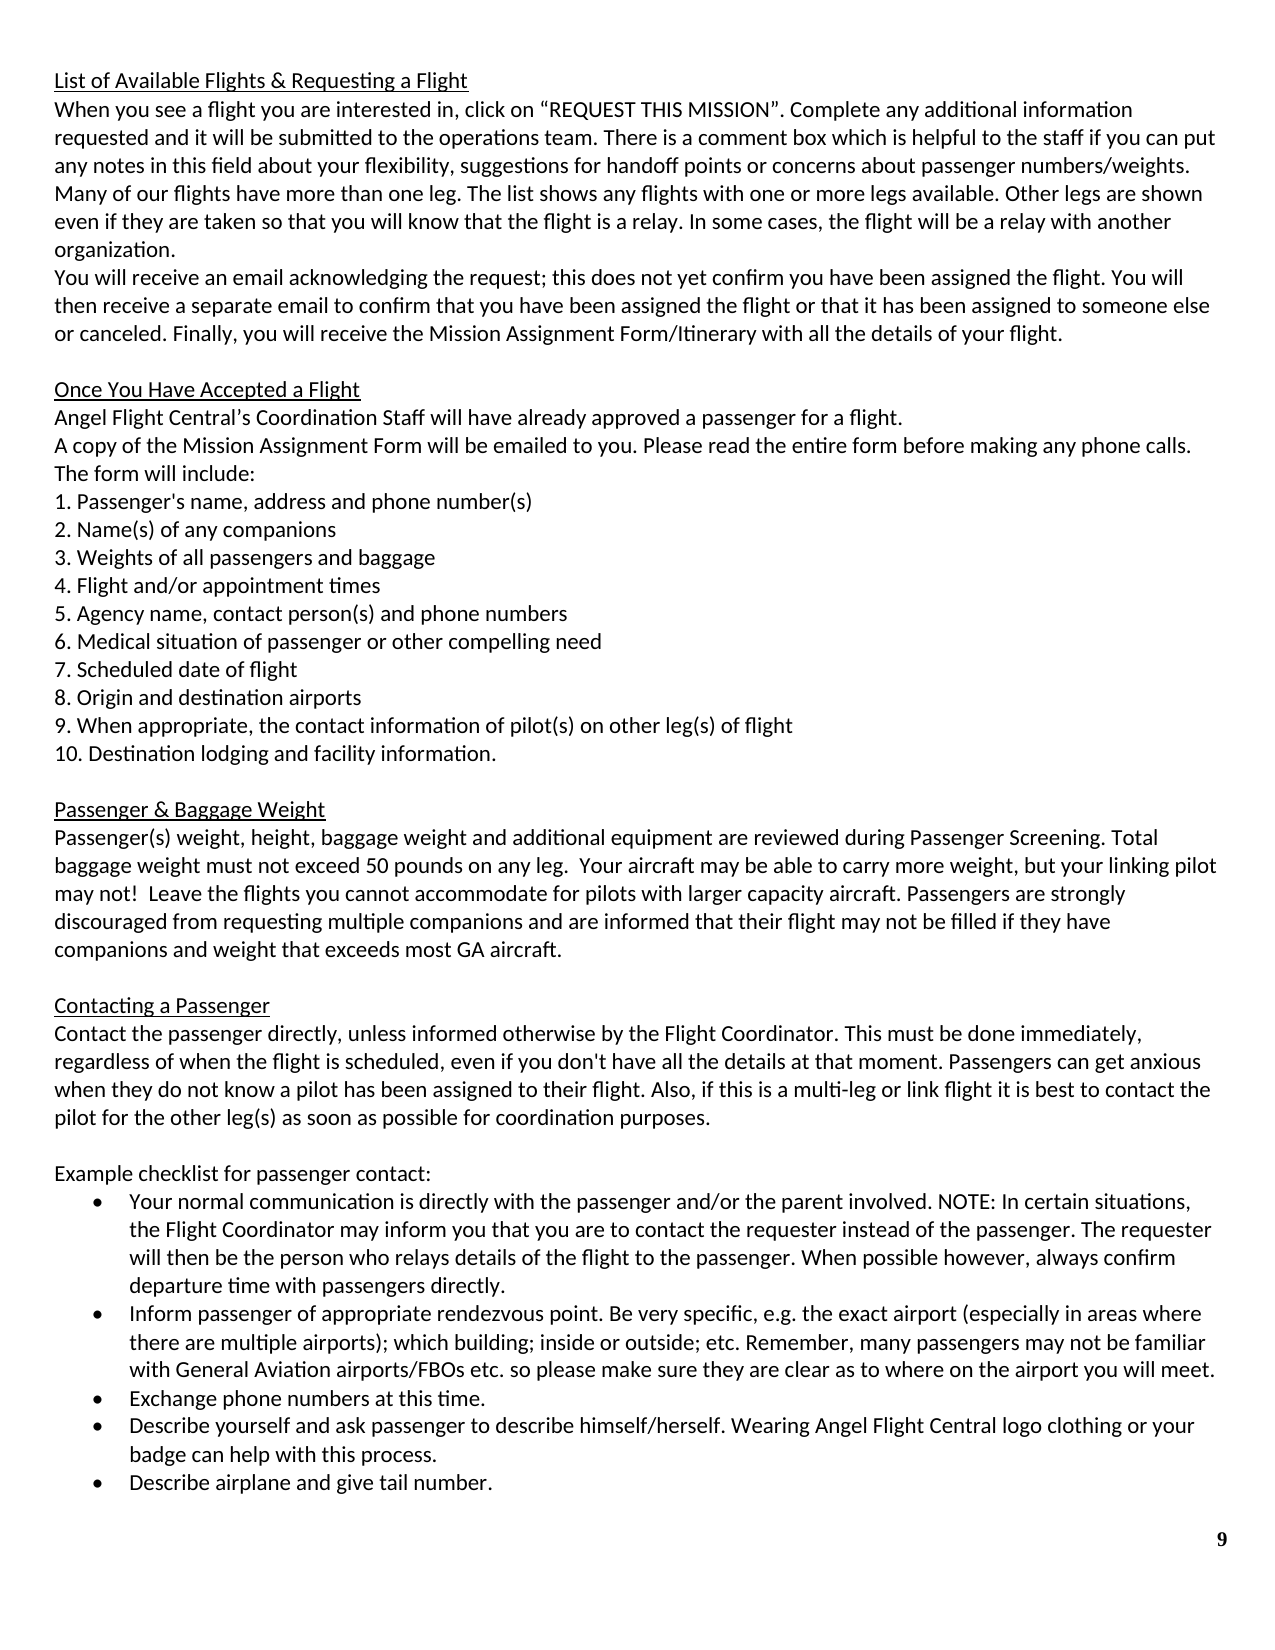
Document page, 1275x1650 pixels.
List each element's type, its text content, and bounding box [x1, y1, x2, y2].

list Your normal communication is directly with the passenger and/or the parent involved. NOTE: In certain situations, the Flight Coordinator may inform you that you are to contact the requester instead of the passenger. The requester will then be the person who relays details of the flight to the passenger. When possible however, always confirm departure time with passengers directly. [92, 1187, 1227, 1299]
list Describe yourself and ask passenger to describe himself/herself. Wearing Angel Flight Central logo clothing or your badge can help with this process. [92, 1412, 1227, 1468]
text 2. Name(s) of any companions [54, 515, 1227, 543]
text 9. When appropriate, the contact information of pilot(s) on other leg(s) of flight [54, 711, 1227, 739]
list Exchange phone numbers at this time. [92, 1384, 1227, 1412]
text List of Available Flights & Requesting a Flight [54, 67, 1227, 95]
text Contacting a Passenger [54, 991, 1227, 1019]
text 7. Scheduled date of flight [54, 655, 1227, 683]
text 5. Agency name, contact person(s) and phone numbers [54, 599, 1227, 627]
text 3. Weights of all passengers and baggage [54, 543, 1227, 571]
text 10. Destination lodging and facility information. [54, 739, 1227, 767]
text The form will include: [54, 459, 1227, 487]
text Passenger & Baggage Weight [54, 795, 1227, 823]
text Passenger(s) weight, height, baggage weight and additional equipment are reviewed during Passenger Screening. Total baggage weight must not exceed 50 pounds on any leg. Your aircraft may be able to carry more weight, but your linking pilot may not! Leave the flights you cannot accommodate for pilots with larger capacity aircraft. Passengers are strongly discouraged from requesting multiple companions and are informed that their flight may not be filled if they have companions and weight that exceeds most GA aircraft. [54, 823, 1227, 963]
text Angel Flight Central’s Coordination Staff will have already approved a passenger for a flight. [54, 403, 1227, 431]
text Contact the passenger directly, unless informed otherwise by the Flight Coordinator. This must be done immediately, regardless of when the flight is scheduled, even if you don't have all the details at that moment. Passengers can get anxious when they do not know a pilot has been assigned to their flight. Also, if this is a multi-leg or link flight it is best to contact the pilot for the other leg(s) as soon as possible for coordination purposes. [54, 1019, 1227, 1131]
text Once You Have Accepted a Flight [54, 375, 1227, 403]
text When you see a flight you are interested in, click on “REQUEST THIS MISSION”. Complete any additional information requested and it will be submitted to the operations team. There is a comment box which is helpful to the staff if you can put any notes in this field about your flexibility, suggestions for handoff points or concerns about passenger numbers/weights. [54, 95, 1227, 179]
text A copy of the Mission Assignment Form will be emailed to you. Please read the entire form before making any phone calls. [54, 431, 1227, 459]
text 1. Passenger's name, address and phone number(s) [54, 487, 1227, 515]
text 4. Flight and/or appointment times [54, 571, 1227, 599]
text 8. Origin and destination airports [54, 683, 1227, 711]
text Many of our flights have more than one leg. The list shows any flights with one or more legs available. Other legs are shown even if they are taken so that you will know that the flight is a relay. In some cases, the flight will be a relay with another organization. [54, 179, 1227, 263]
text Example checklist for passenger contact: [54, 1159, 1227, 1187]
text 6. Medical situation of passenger or other compelling need [54, 627, 1227, 655]
text You will receive an email acknowledging the request; this does not yet confirm you have been assigned the flight. You will then receive a separate email to confirm that you have been assigned the flight or that it has been assigned to someone else or canceled. Finally, you will receive the Mission Assignment Form/Itinerary with all the details of your flight. [54, 263, 1227, 347]
list Inform passenger of appropriate rendezvous point. Be very specific, e.g. the exact airport (especially in areas where there are multiple airports); which building; inside or outside; etc. Remember, many passengers may not be familiar with General Aviation airports/FBOs etc. so please make sure they are clear as to where on the airport you will meet. [92, 1299, 1227, 1384]
list Describe airplane and give tail number. [92, 1468, 1227, 1496]
